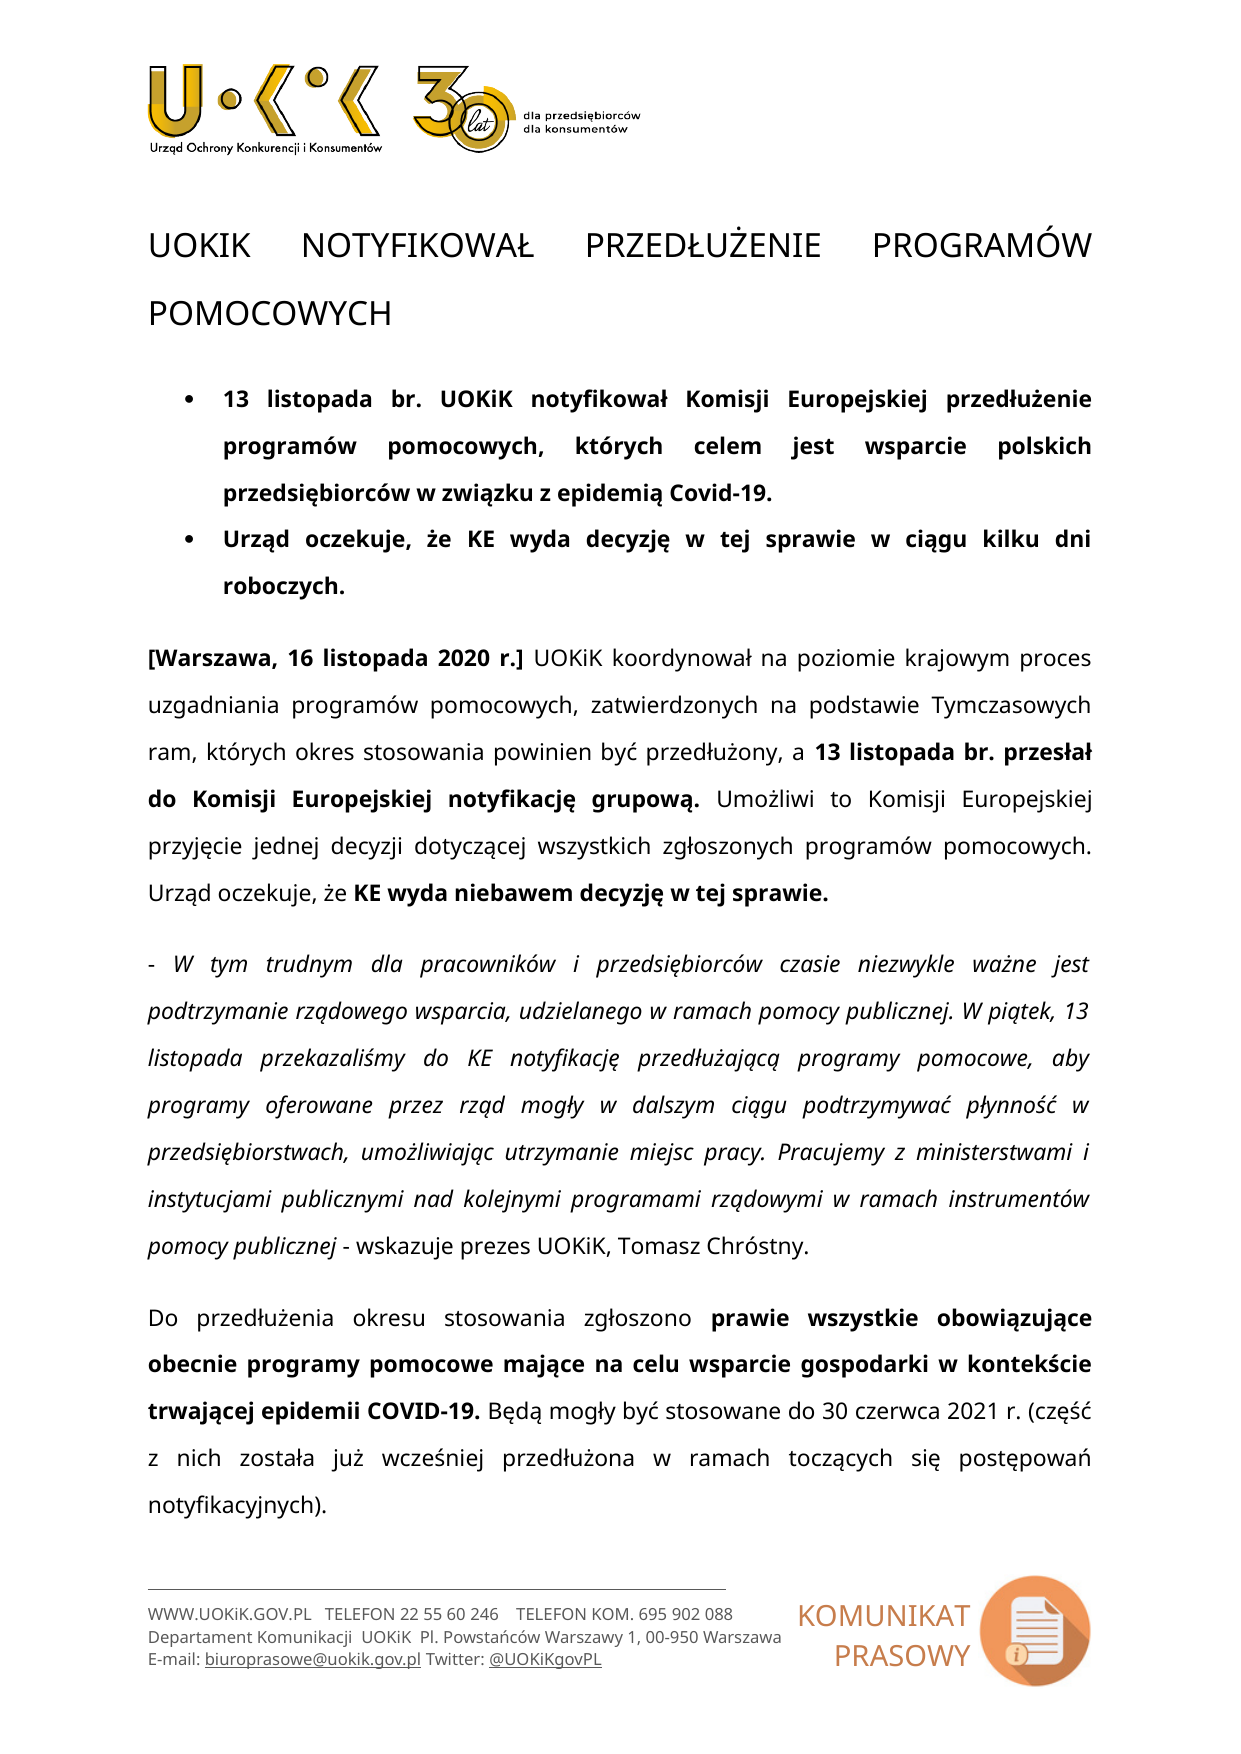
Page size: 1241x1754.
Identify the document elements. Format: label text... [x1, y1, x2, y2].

text Do przedłużenia okresu stosowania zgłoszono prawie wszystkie obowiązujące obecnie programy pomocowe mające na celu wsparcie gospodarki w kontekście trwającej epidemii COVID-19. Będą mogły być stosowane do 30 czerwca 2021 r. (część z nich została już wcześniej przedłużona w ramach toczących się postępowań notyfikacyjnych). [148, 1302, 1093, 1520]
picture [146, 35, 742, 180]
list 13 listopada br. UOKiK notyfikował Komisji Europejskiej przedłużenie programów pomocowych, których celem jest wsparcie polskich przedsiębiorców w związku z epidemią Covid-19. [185, 383, 1093, 508]
text - W tym trudnym dla pracowników i przedsiębiorców czasie niezwykle ważne jest podtrzymanie rządowego wsparcia, udzielanego w ramach pomocy publicznej. W piątek, 13 listopada przekazaliśmy do KE notyfikację przedłużającą programy pomocowe, aby programy oferowane przez rząd mogły w dalszym ciągu podtrzymywać płynność w przedsiębiorstwach, umożliwiając utrzymanie miejsc pracy. Pracujemy z ministerstwami i instytucjami publicznymi nad kolejnymi programami rządowymi w ramach instrumentów pomocy publicznej - wskazuje prezes UOKiK, Tomasz Chróstny. [148, 948, 1093, 1261]
text UOKIK NOTYFIKOWAŁ PRZEDŁUŻENIE PROGRAMÓW POMOCOWYCH [148, 222, 1093, 335]
list Urząd oczekuje, że KE wyda decyzję w tej sprawie w ciągu kilku dni roboczych. [185, 523, 1093, 602]
picture [978, 1574, 1093, 1689]
text [Warszawa, 16 listopada 2020 r.] UOKiK koordynował na poziomie krajowym proces uzgadniania programów pomocowych, zatwierdzonych na podstawie Tymczasowych ram, których okres stosowania powinien być przedłużony, a 13 listopada br. przesłał do Komisji Europejskiej notyfikację grupową. Umożliwi to Komisji Europejskiej przyjęcie jednej decyzji dotyczącej wszystkich zgłoszonych programów pomocowych. Urząd oczekuje, że KE wyda niebawem decyzję w tej sprawie. [148, 642, 1093, 908]
